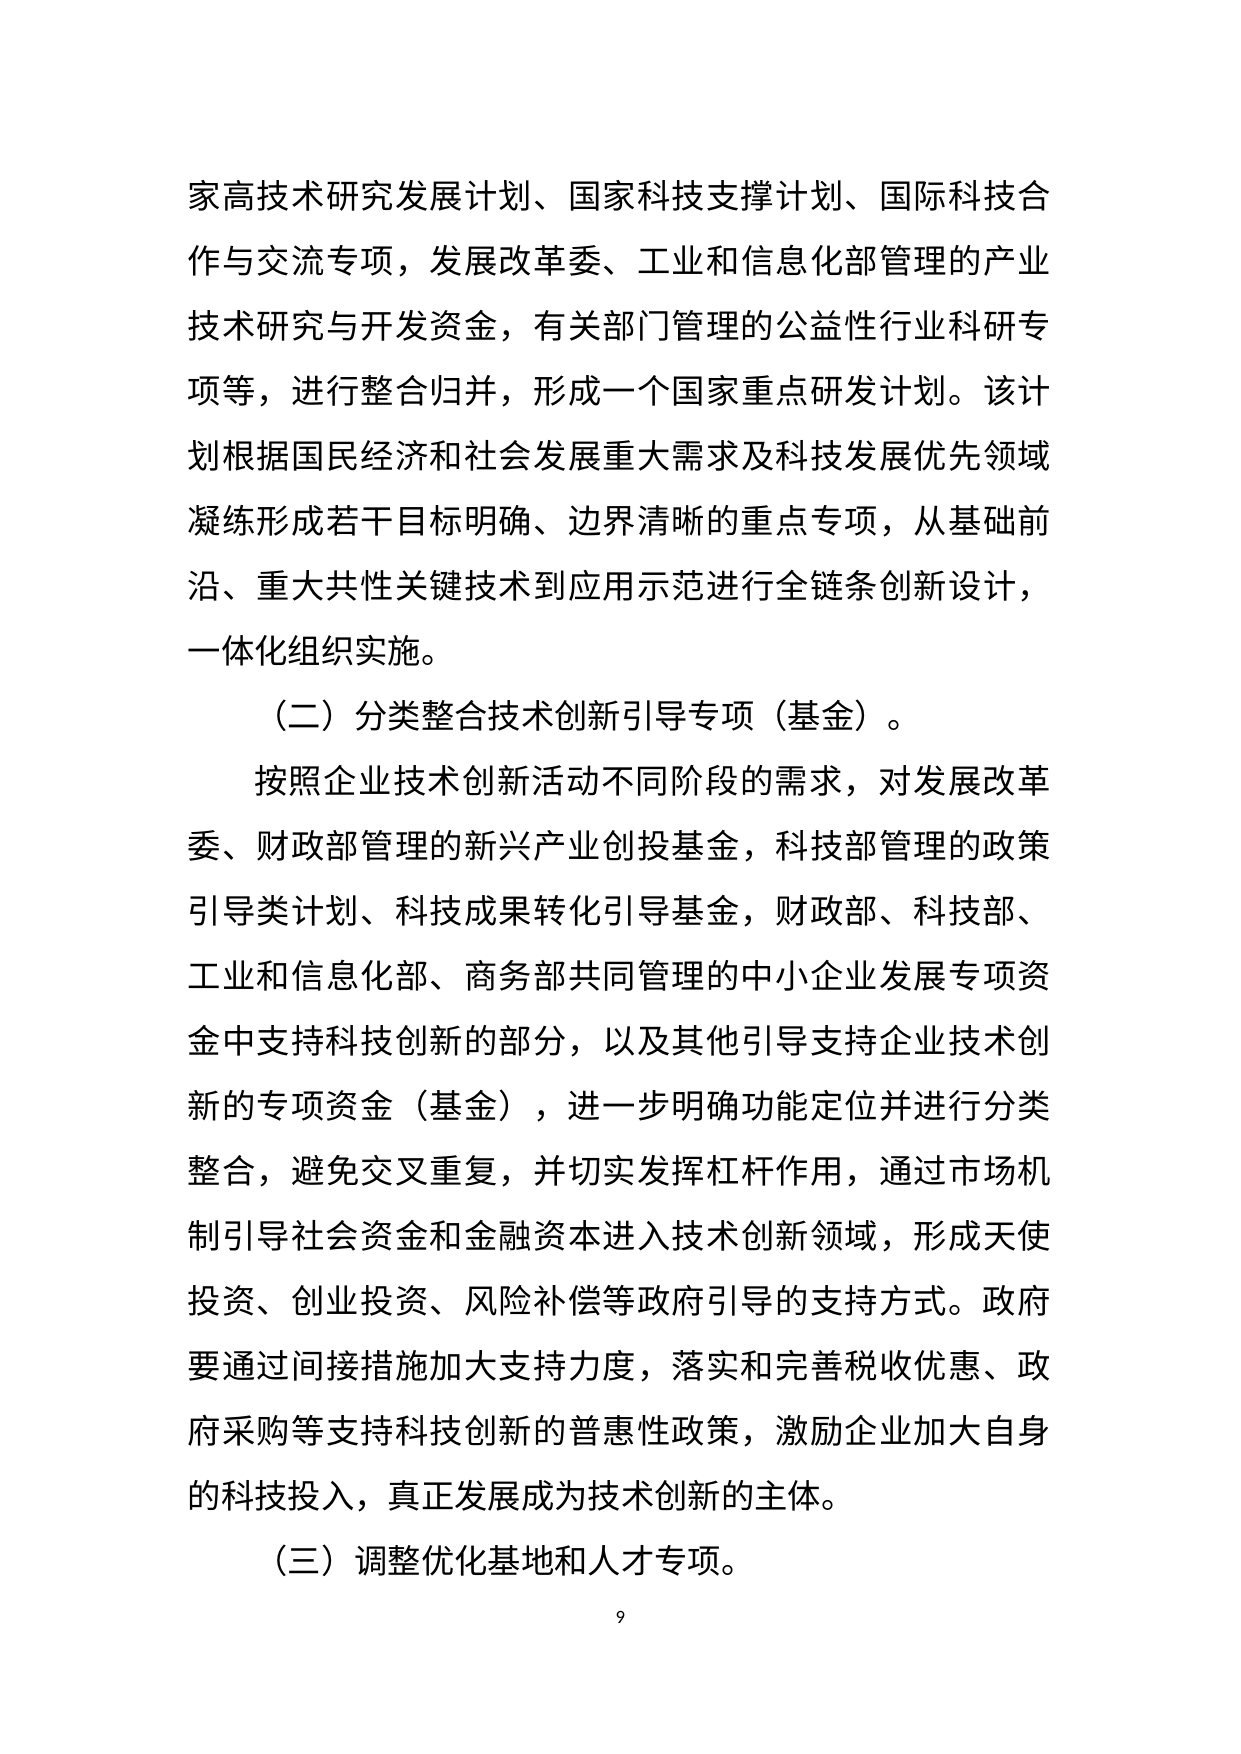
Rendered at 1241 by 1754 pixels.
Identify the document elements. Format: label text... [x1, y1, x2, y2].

text 按照企业技术创新活动不同阶段的需求，对发展改革委、财政部管理的新兴产业创投基金，科技部管理的政策引导类计划、科技成果转化引导基金，财政部、科技部、工业和信息化部、商务部共同管理的中小企业发展专项资金中支持科技创新的部分，以及其他引导支持企业技术创新的专项资金（基金），进一步明确功能定位并进行分类整合，避免交叉重复，并切实发挥杠杆作用，通过市场机制引导社会资金和金融资本进入技术创新领域，形成天使投资、创业投资、风险补偿等政府引导的支持方式。政府要通过间接措施加大支持力度，落实和完善税收优惠、政府采购等支持科技创新的普惠性政策，激励企业加大自身的科技投入，真正发展成为技术创新的主体。 [187, 747, 1053, 1527]
text （二）分类整合技术创新引导专项（基金）。 [187, 682, 1053, 747]
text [187, 162, 1053, 682]
text （三）调整优化基地和人才专项。 [187, 1527, 1053, 1592]
